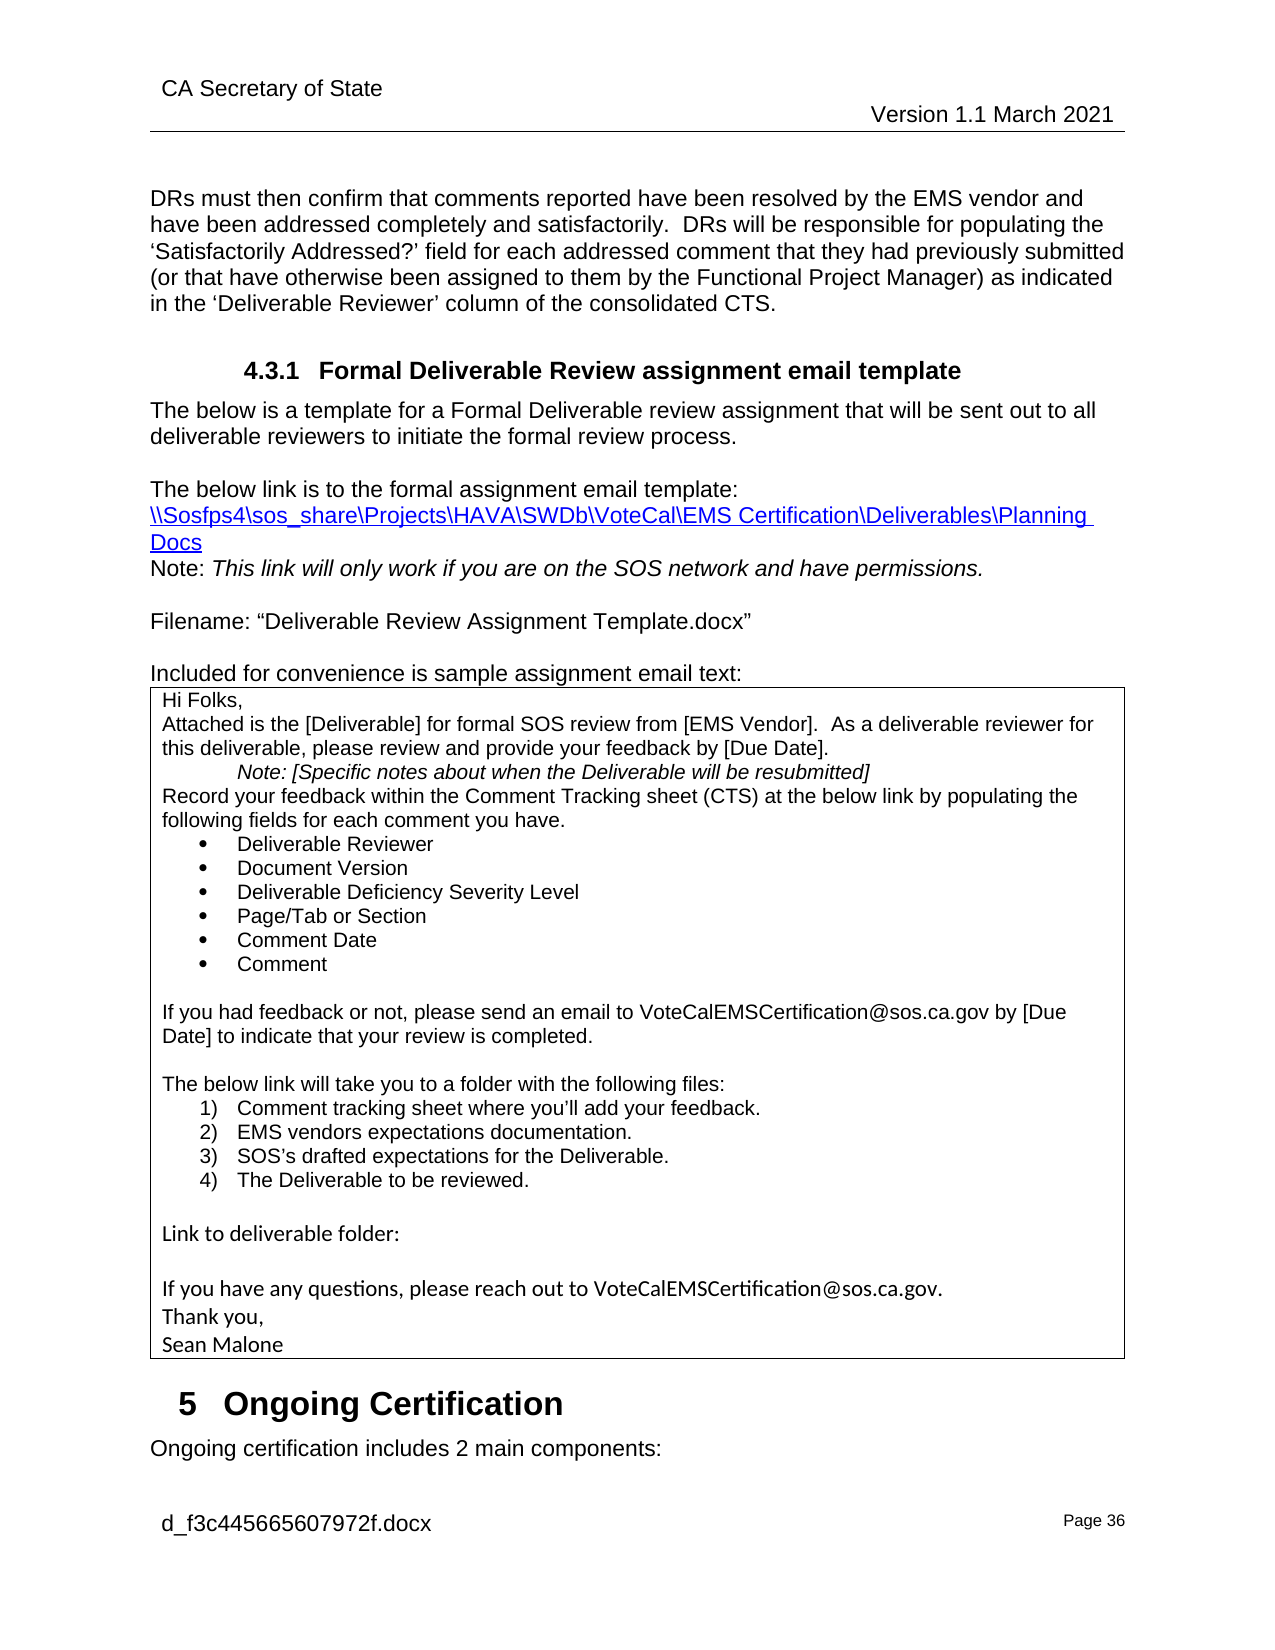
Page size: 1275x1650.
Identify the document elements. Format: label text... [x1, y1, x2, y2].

list Filename: “Deliverable Review Assignment Template.docx” [150, 608, 1125, 634]
subtitle Ongoing Certification [178, 1384, 1125, 1422]
text The below link is to the formal assignment email template: [150, 476, 1125, 502]
table_header Hi Folks, Attached is the [Deliverable] for formal SOS review from [EMS Vendor]. As a deliverable reviewer for this deliverable, please review and provide your feedback by [Due Date]. Note: [Specific notes about when the Deliverable will be resubmitted] Record your feedback within the Comment Tracking sheet (CTS) at the below link by populating the following fields for each comment you have. Deliverable Reviewer Document Version Deliverable Deficiency Severity Level Page/Tab or Section Comment Date Comment If you had feedback or not, please send an email to VoteCalEMSCertification@sos.ca.gov by [Due Date] to indicate that your review is completed. The below link will take you to a folder with the following files: Comment tracking sheet where you’ll add your feedback. EMS vendors expectations documentation. SOS’s drafted expectations for the Deliverable. The Deliverable to be reviewed. Link to deliverable folder: If you have any questions, please reach out to VoteCalEMSCertification@sos.ca.gov. Thank you, Sean Malone [151, 688, 1124, 1358]
text Ongoing certification includes 2 main components: [150, 1435, 1125, 1461]
list Note: This link will only work if you are on the SOS network and have permissions. [150, 555, 1125, 581]
text Included for convenience is sample assignment email text: [150, 660, 1125, 687]
text The below is a template for a Formal Deliverable review assignment that will be sent out to all deliverable reviewers to initiate the formal review process. [150, 397, 1125, 449]
list \\Sosfps4\sos_share\Projects\HAVA\SWDb\VoteCal\EMS Certification\Deliverables\Planning Docs [150, 502, 1125, 555]
list DRs must then confirm that comments reported have been resolved by the EMS vendor and have been addressed completely and satisfactorily. DRs will be responsible for populating the ‘Satisfactorily Addressed?’ field for each addressed comment that they had previously submitted (or that have otherwise been assigned to them by the Functional Project Manager) as indicated in the ‘Deliverable Reviewer’ column of the consolidated CTS. [150, 185, 1125, 317]
subtitle Formal Deliverable Review assignment email template [244, 356, 1125, 384]
